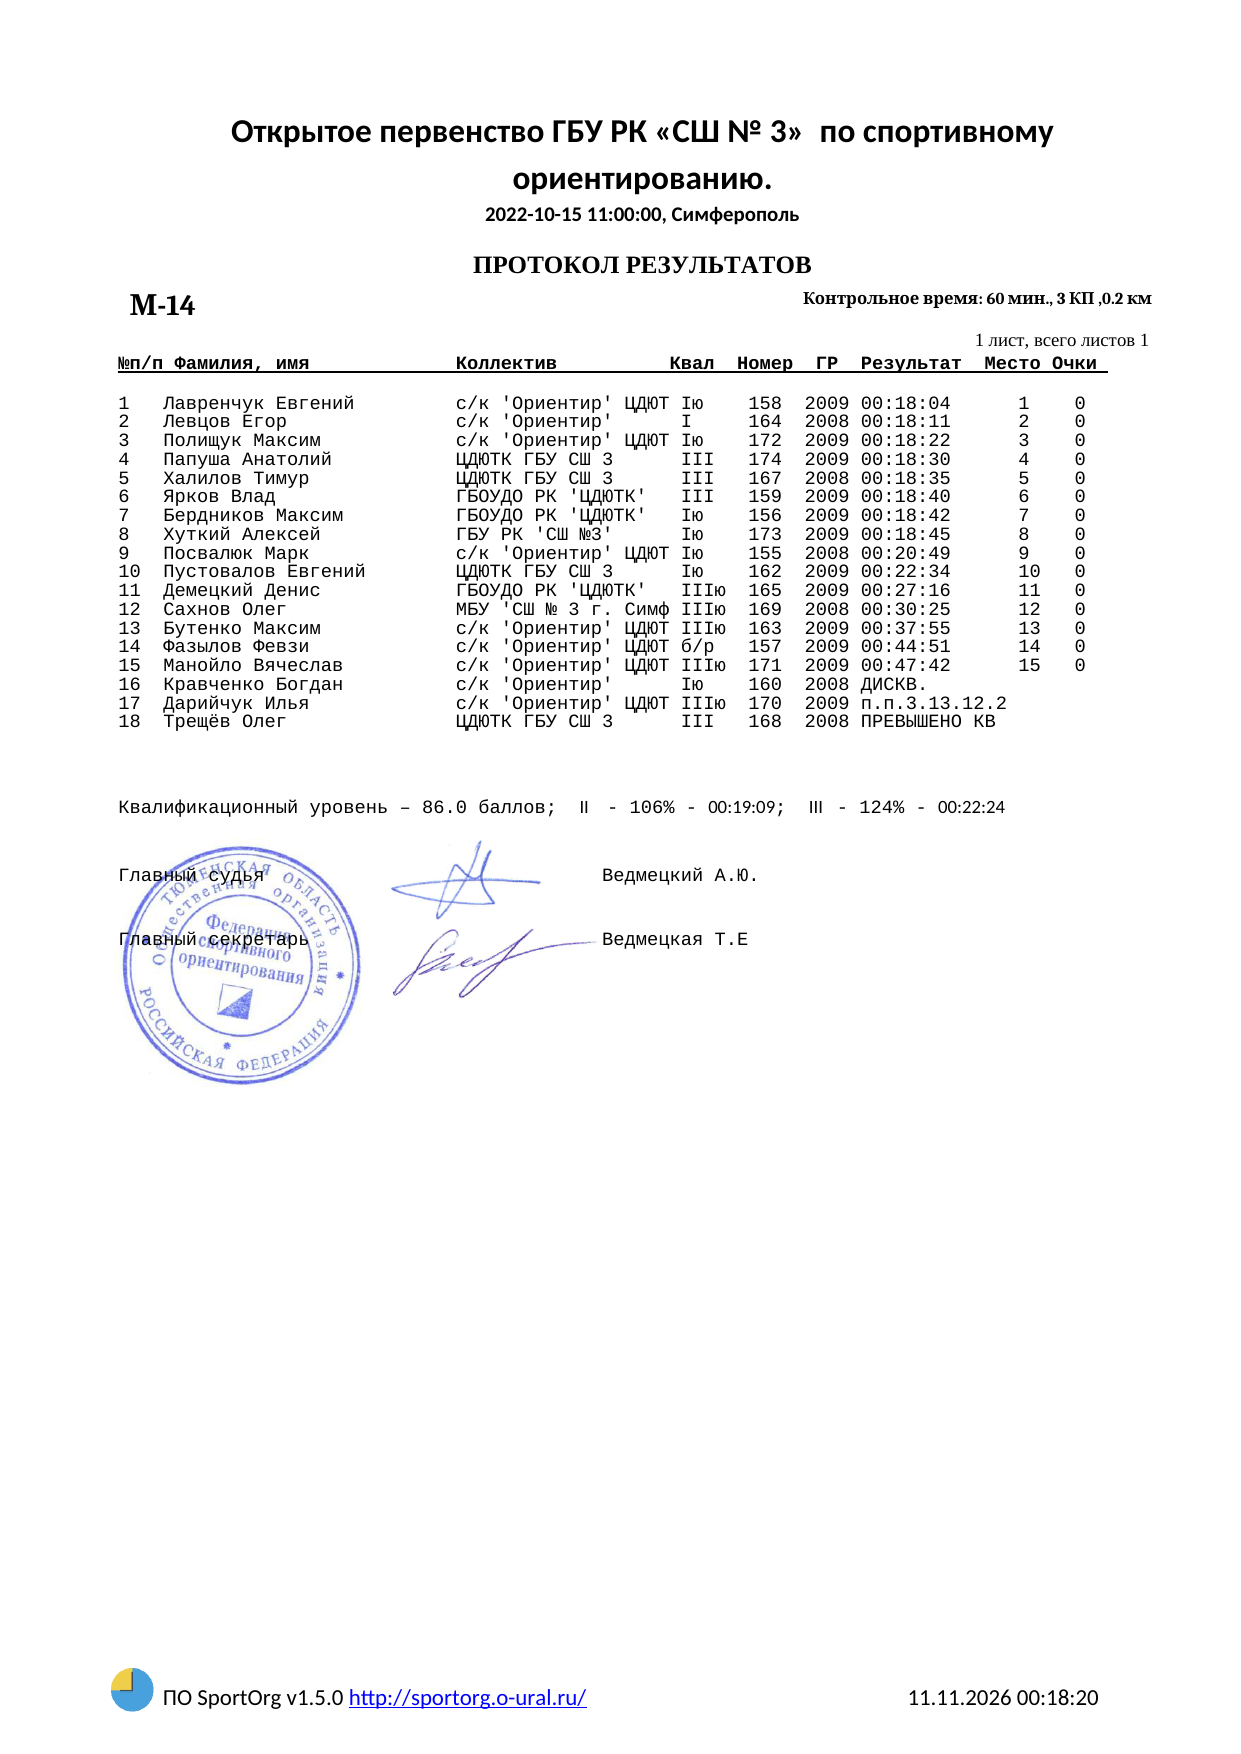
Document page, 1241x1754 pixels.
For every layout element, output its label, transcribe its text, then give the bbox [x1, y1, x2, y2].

picture [109, 1666, 155, 1713]
text 5 Халилов Тимур ЦДЮТК ГБУ СШ 3 III 167 2008 00:18:35 5 0 [118, 469, 1167, 488]
text 3 Полищук Максим с/к 'Ориентир' ЦДЮТ Iю 172 2009 00:18:22 3 0 [118, 432, 1167, 450]
text 14 Фазылов Февзи с/к 'Ориентир' ЦДЮТ б/р 157 2009 00:44:51 14 0 [118, 638, 1167, 657]
text Главный судья Ведмецкий А.Ю. [118, 866, 1167, 887]
text 11 Демецкий Денис ГБОУДО РК 'ЦДЮТК' IIIю 165 2009 00:27:16 11 0 [118, 582, 1167, 600]
text №п/п Фамилия, имя Коллектив Квал Номер ГР Результат Место Очки [118, 354, 1167, 375]
text Квалификационный уровень – 86.0 баллов; II - 106% - 00:19:09; III - 124% - 00:22:24 [118, 796, 1167, 819]
text 6 Ярков Влад ГБОУДО РК 'ЦДЮТК' III 159 2009 00:18:40 6 0 [118, 488, 1167, 507]
subtitle 1 лист, всего листов 1 [901, 329, 1167, 351]
text 8 Хуткий Алексей ГБУ РК 'СШ №3' Iю 173 2009 00:18:45 8 0 [118, 525, 1167, 544]
text 18 Трещёв Олег ЦДЮТК ГБУ СШ 3 III 168 2008 ПРЕВЫШЕНО КВ [118, 713, 1167, 732]
text Главный секретарь Ведмецкая Т.Е [118, 930, 1167, 951]
text 13 Бутенко Максим с/к 'Ориентир' ЦДЮТ IIIю 163 2009 00:37:55 13 0 [118, 619, 1167, 638]
text 9 Посвалюк Марк с/к 'Ориентир' ЦДЮТ Iю 155 2008 00:20:49 9 0 [118, 544, 1167, 563]
picture [390, 951, 610, 1000]
text 7 Бердников Максим ГБОУДО РК 'ЦДЮТК' Iю 156 2009 00:18:42 7 0 [118, 507, 1167, 525]
text 1 Лавренчук Евгений с/к 'Ориентир' ЦДЮТ Iю 158 2009 00:18:04 1 0 [118, 394, 1167, 413]
text 17 Дарийчук Илья с/к 'Ориентир' ЦДЮТ IIIю 170 2009 п.п.3.13.12.2 [118, 694, 1167, 713]
text 10 Пустовалов Евгений ЦДЮТК ГБУ СШ 3 Iю 162 2009 00:22:34 10 0 [118, 563, 1167, 582]
text 15 Манойло Вячеслав с/к 'Ориентир' ЦДЮТ IIIю 171 2009 00:47:42 15 0 [118, 657, 1167, 675]
text 12 Сахнов Олег МБУ 'СШ № 3 г. Симф IIIю 169 2008 00:30:25 12 0 [118, 600, 1167, 619]
text Открытое первенство ГБУ РК «СШ № 3» по спортивному ориентированию. 2022-10-15 11:00:00, Симферополь [118, 110, 1167, 227]
text 16 Кравченко Богдан с/к 'Ориентир' Iю 160 2008 ДИСКВ. [118, 675, 1167, 694]
text 2 Левцов Егор с/к 'Ориентир' I 164 2008 00:18:11 2 0 [118, 413, 1167, 432]
table_header М-14 [118, 289, 723, 329]
picture [390, 887, 544, 920]
text 4 Папуша Анатолий ЦДЮТК ГБУ СШ 3 III 174 2009 00:18:30 4 0 [118, 450, 1167, 469]
subtitle ПРОТОКОЛ РЕЗУЛЬТАТОВ [118, 250, 1167, 279]
table_header Контрольное время: 60 мин., 3 КП ,0.2 км [724, 289, 1196, 329]
picture [390, 838, 544, 866]
picture [390, 925, 610, 930]
